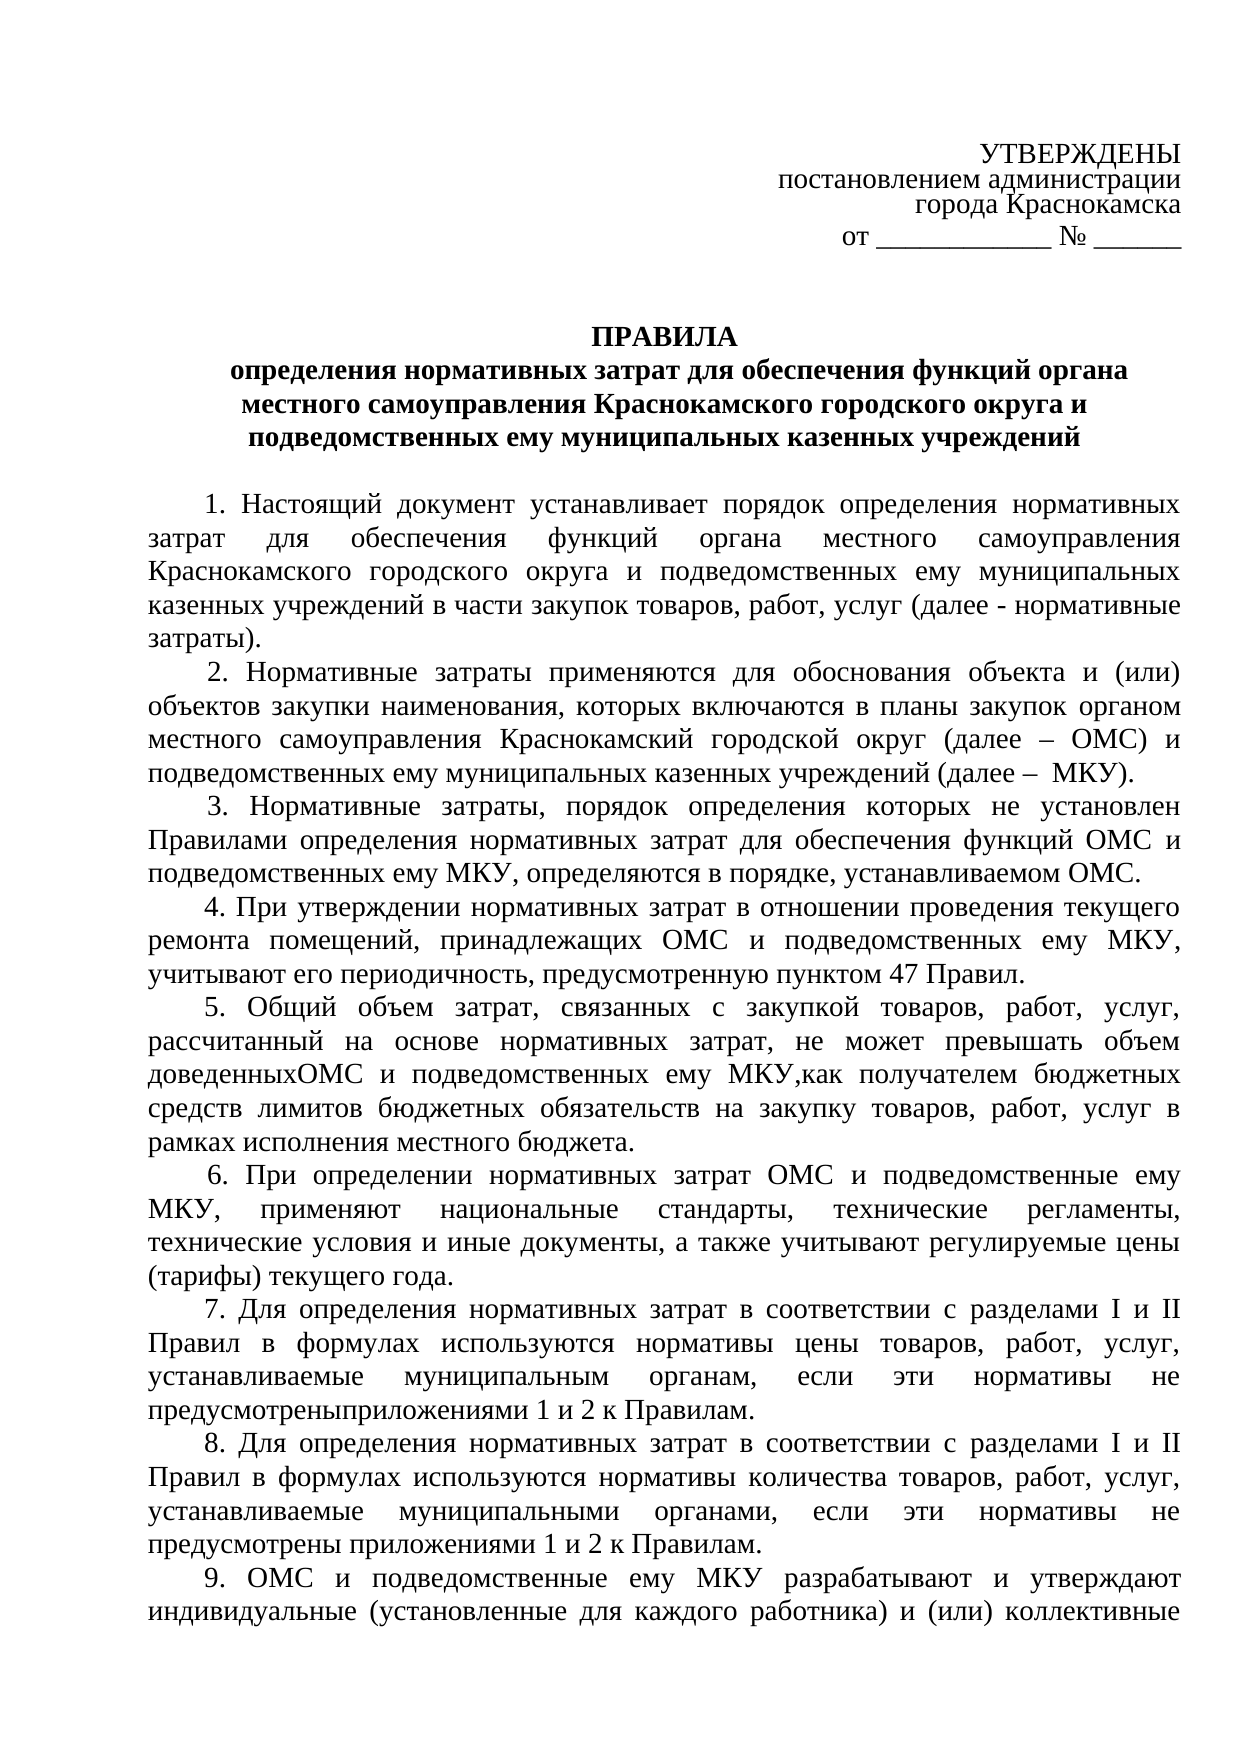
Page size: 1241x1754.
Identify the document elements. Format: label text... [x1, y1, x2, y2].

text 8. Для определения нормативных затрат в соответствии с разделами I и II Правил в формулах используются нормативы количества товаров, работ, услуг, устанавливаемые муниципальными органами, если эти нормативы не предусмотрены приложениями 1 и 2 к Правилам. [148, 1426, 1181, 1560]
text 7. Для определения нормативных затрат в соответствии с разделами I и II Правил в формулах используются нормативы цены товаров, работ, услуг, устанавливаемые муниципальным органам, если эти нормативы не предусмотреныприложениями 1 и 2 к Правилам. [148, 1291, 1181, 1426]
text города Краснокамска [148, 193, 1181, 218]
text 6. При определении нормативных затрат ОМС и подведомственные ему МКУ, применяют национальные стандарты, технические регламенты, технические условия и иные документы, а также учитывают регулируемые цены (тарифы) текущего года. [148, 1157, 1181, 1291]
text определения нормативных затрат для обеспечения функций органа местного самоуправления Краснокамского городского округа и подведомственных ему муниципальных казенных учреждений [148, 352, 1181, 453]
text 3. Нормативные затраты, порядок определения которых не установлен Правилами определения нормативных затрат для обеспечения функций ОМС и подведомственных ему МКУ, определяются в порядке, устанавливаемом ОМС. [148, 788, 1181, 889]
text от ____________ № ______ [148, 218, 1181, 252]
text ПРАВИЛА [148, 319, 1181, 352]
text УТВЕРЖДЕНЫ [369, 143, 1181, 168]
text 2. Нормативные затраты применяются для обоснования объекта и (или) объектов закупки наименования, которых включаются в планы закупок органом местного самоуправления Краснокамский городской округ (далее – ОМС) и подведомственных ему муниципальных казенных учреждений (далее – МКУ). [148, 654, 1181, 788]
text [148, 1560, 1181, 1627]
text 5. Общий объем затрат, связанных с закупкой товаров, работ, услуг, рассчитанный на основе нормативных затрат, не может превышать объем доведенныхОМС и подведомственных ему МКУ,как получателем бюджетных средств лимитов бюджетных обязательств на закупку товаров, работ, услуг в рамках исполнения местного бюджета. [148, 989, 1181, 1157]
text 4. При утверждении нормативных затрат в отношении проведения текущего ремонта помещений, принадлежащих ОМС и подведомственных ему МКУ, учитывают его периодичность, предусмотренную пунктом 47 Правил. [148, 889, 1181, 989]
text постановлением администрации [148, 168, 1181, 193]
text 1. Настоящий документ устанавливает порядок определения нормативных затрат для обеспечения функций органа местного самоуправления Краснокамского городского округа и подведомственных ему муниципальных казенных учреждений в части закупок товаров, работ, услуг (далее - нормативные затраты). [148, 486, 1181, 654]
